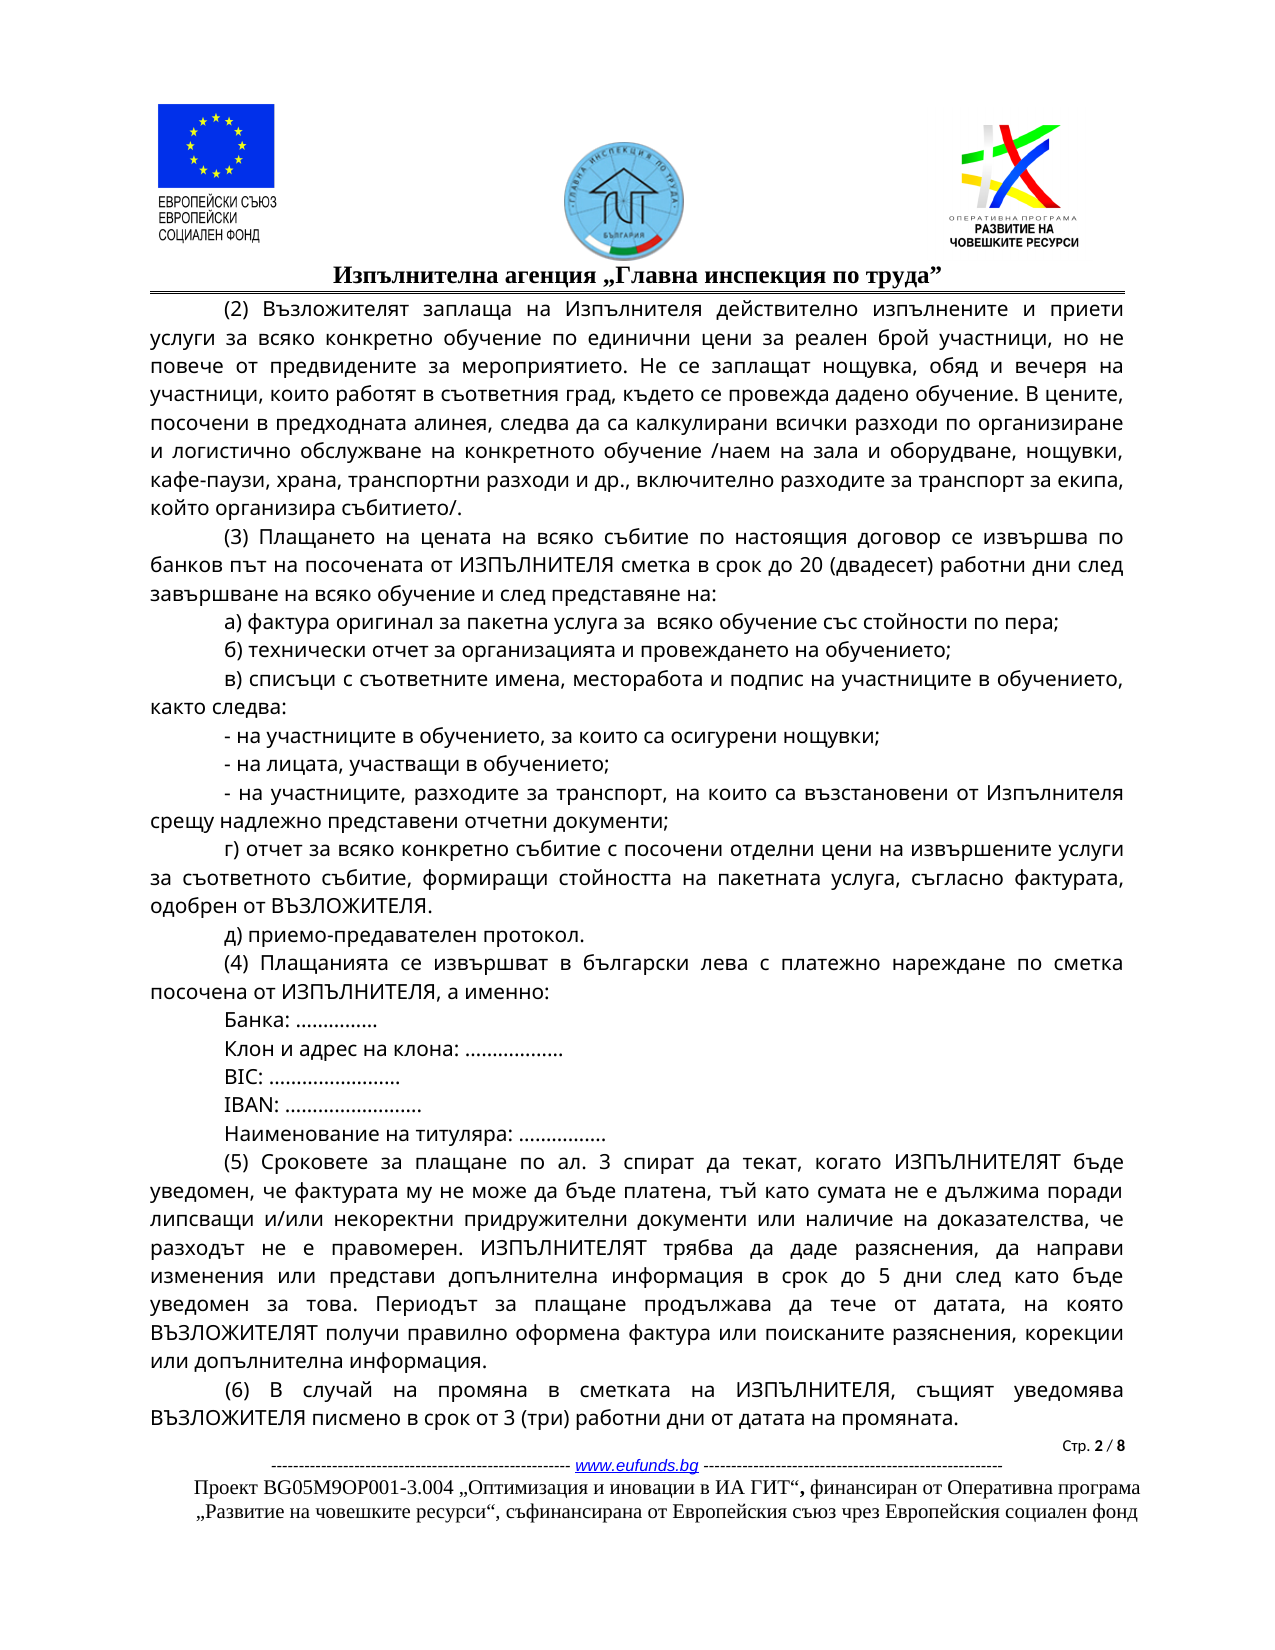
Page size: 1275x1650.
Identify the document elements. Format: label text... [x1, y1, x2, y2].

text Клон и адрес на клона: ……………… [150, 1034, 1125, 1062]
text (4) Плащанията се извършват в български лева с платежно нареждане по сметка посочена от ИЗПЪЛНИТЕЛЯ, а именно: [150, 948, 1125, 1005]
text б) технически отчет за организацията и провеждането на обучението; [150, 636, 1125, 664]
picture [150, 75, 316, 261]
text IBAN: ……………………. [150, 1091, 1125, 1119]
text (2) Възложителят заплаща на Изпълнителя действително изпълнените и приети услуги за всяко конкретно обучение по единични цени за реален брой участници, но не повече от предвидените за мероприятието. Не се заплащат нощувка, обяд и вечеря на участници, които работят в съответния град, където се провежда дадено обучение. В цените, посочени в предходната алинея, следва да са калкулирани всички разходи по организиране и логистично обслужване на конкретното обучение /наем на зала и оборудване, нощувки, кафе-паузи, храна, транспортни разходи и др., включително разходите за транспорт за екипа, който организира събитието/. [150, 294, 1125, 522]
text Наименование на титуляра: ……………. [150, 1119, 1125, 1147]
text д) приемо-предавателен протокол. [150, 920, 1125, 948]
text Банка: …………… [150, 1005, 1125, 1034]
picture [564, 142, 684, 261]
text - на участниците, разходите за транспорт, на които са възстановени от Изпълнителя срещу надлежно представени отчетни документи; [150, 778, 1125, 834]
text (6) В случай на промяна в сметката на ИЗПЪЛНИТЕЛЯ, същият уведомява ВЪЗЛОЖИТЕЛЯ писмено в срок от 3 (три) работни дни от датата на промяната. [150, 1375, 1125, 1432]
text BIC: …………………… [150, 1062, 1125, 1091]
text (3) Плащането на цената на всяко събитие по настоящия договор се извършва по банков път на посочената от ИЗПЪЛНИТЕЛЯ сметка в срок до 20 (двадесет) работни дни след завършване на всяко обучение и след представяне на: [150, 522, 1125, 607]
picture [927, 107, 1094, 261]
text - на лицата, участващи в обучението; [150, 749, 1125, 778]
text а) фактура оригинал за пакетна услуга за всяко обучение със стойности по пера; [150, 607, 1125, 636]
text - на участниците в обучението, за които са осигурени нощувки; [150, 721, 1125, 749]
text в) списъци с съответните имена, месторабота и подпис на участниците в обучението, както следва: [150, 664, 1125, 721]
text (5) Сроковете за плащане по ал. 3 спират да текат, когато ИЗПЪЛНИТЕЛЯТ бъде уведомен, че фактурата му не може да бъде платена, тъй като сумата не е дължима поради липсващи и/или некоректни придружителни документи или наличие на доказателства, че разходът не е правомерен. ИЗПЪЛНИТЕЛЯТ трябва да даде разяснения, да направи изменения или представи допълнителна информация в срок до 5 дни след като бъде уведомен за това. Периодът за плащане продължава да тече от датата, на която ВЪЗЛОЖИТЕЛЯТ получи правилно оформена фактура или поисканите разяснения, корекции или допълнителна информация. [150, 1147, 1125, 1375]
text г) отчет за всяко конкретно събитие с посочени отделни цени на извършените услуги за съответното събитие, формиращи стойността на пакетната услуга, съгласно фактурата, одобрен от ВЪЗЛОЖИТЕЛЯ. [150, 834, 1125, 920]
